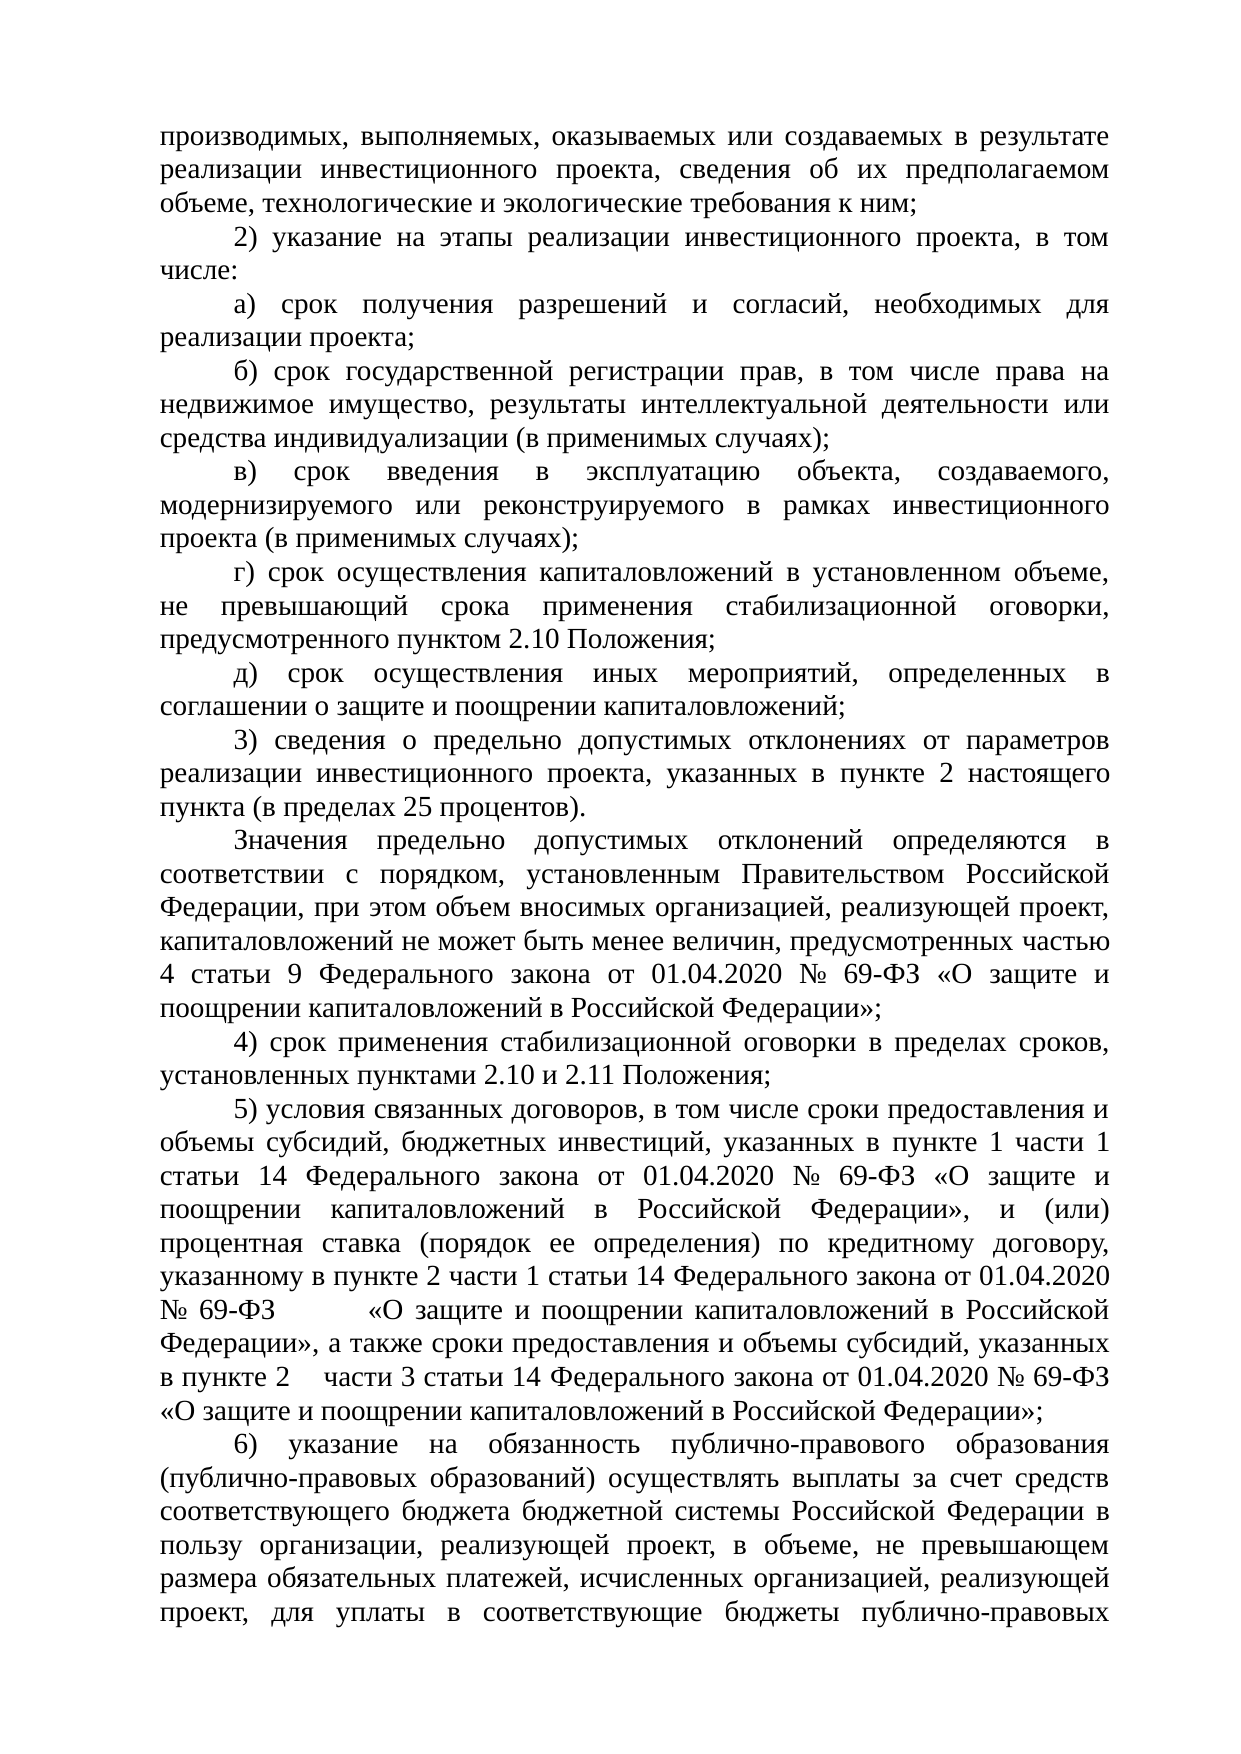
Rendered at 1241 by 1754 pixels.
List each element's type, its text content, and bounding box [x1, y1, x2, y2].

text в) срок введения в эксплуатацию объекта, создаваемого, модернизируемого или реконструируемого в рамках инвестиционного проекта (в применимых случаях); [159, 453, 1110, 554]
text 5) условия связанных договоров, в том числе сроки предоставления и объемы субсидий, бюджетных инвестиций, указанных в пункте 1 части 1 статьи 14 Федерального закона от 01.04.2020 № 69-ФЗ «О защите и поощрении капиталовложений в Российской Федерации», и (или) процентная ставка (порядок ее определения) по кредитному договору, указанному в пункте 2 части 1 статьи 14 Федерального закона от 01.04.2020 № 69-ФЗ «О защите и поощрении капиталовложений в Российской Федерации», а также сроки предоставления и объемы субсидий, указанных в пункте 2 части 3 статьи 14 Федерального закона от 01.04.2020 № 69-ФЗ «О защите и поощрении капиталовложений в Российской Федерации»; [159, 1091, 1110, 1426]
text 2) указание на этапы реализации инвестиционного проекта, в том числе: [159, 219, 1110, 286]
text б) срок государственной регистрации прав, в том числе права на недвижимое имущество, результаты интеллектуальной деятельности или средства индивидуализации (в применимых случаях); [159, 353, 1110, 453]
text Значения предельно допустимых отклонений определяются в соответствии с порядком, установленным Правительством Российской Федерации, при этом объем вносимых организацией, реализующей проект, капиталовложений не может быть менее величин, предусмотренных частью 4 статьи 9 Федерального закона от 01.04.2020 № 69-ФЗ «О защите и поощрении капиталовложений в Российской Федерации»; [159, 822, 1110, 1024]
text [159, 1426, 1110, 1627]
text 4) срок применения стабилизационной оговорки в пределах сроков, установленных пунктами 2.10 и 2.11 Положения; [159, 1024, 1110, 1091]
text д) срок осуществления иных мероприятий, определенных в соглашении о защите и поощрении капиталовложений; [159, 655, 1110, 722]
text 3) сведения о предельно допустимых отклонениях от параметров реализации инвестиционного проекта, указанных в пункте 2 настоящего пункта (в пределах 25 процентов). [159, 722, 1110, 822]
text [159, 118, 1110, 219]
text а) срок получения разрешений и согласий, необходимых для реализации проекта; [159, 286, 1110, 353]
text г) срок осуществления капиталовложений в установленном объеме, не превышающий срока применения стабилизационной оговорки, предусмотренного пунктом 2.10 Положения; [159, 554, 1110, 655]
